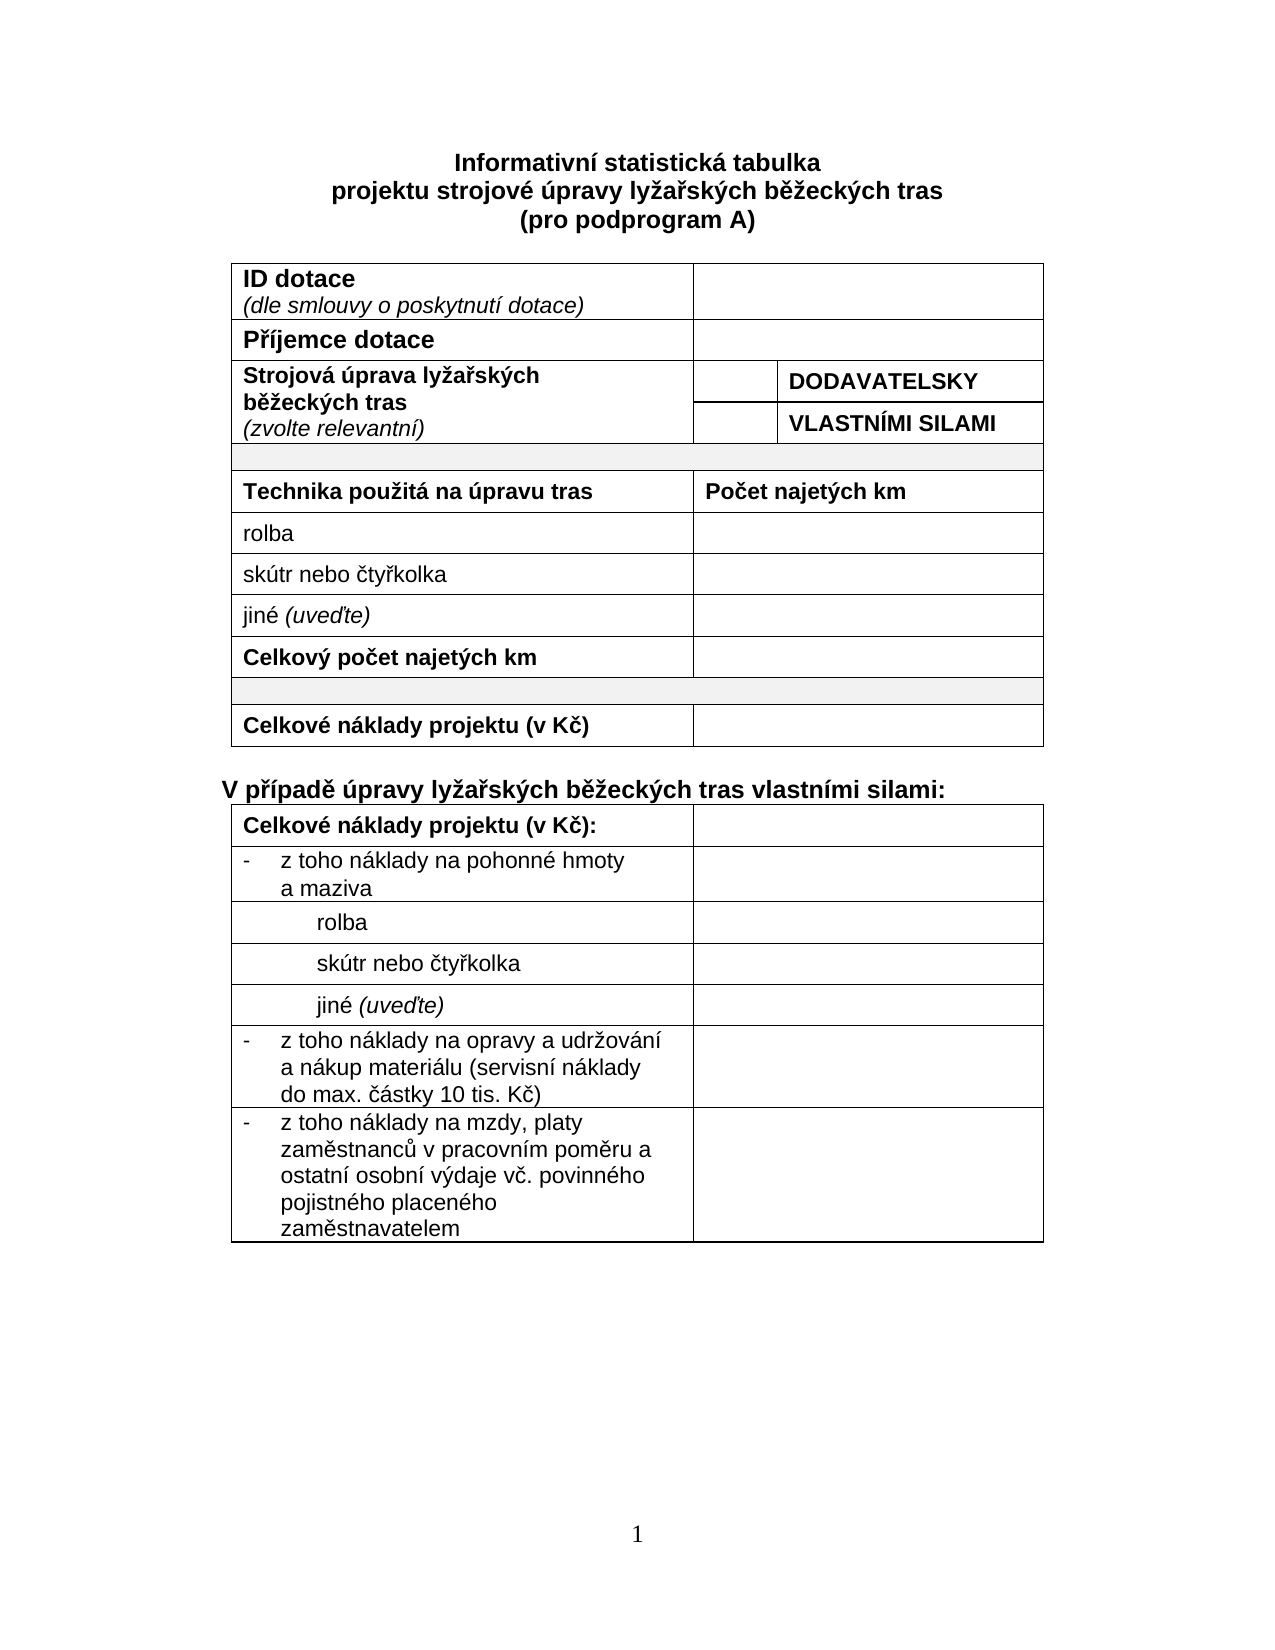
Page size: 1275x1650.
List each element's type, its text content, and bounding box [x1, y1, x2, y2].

table_cell [694, 320, 1043, 360]
table_cell DODAVATELSKY [778, 361, 1043, 401]
table_cell Technika použitá na úpravu tras [232, 471, 693, 512]
table_cell [232, 678, 1043, 704]
table_cell [694, 637, 1043, 677]
table_header Celkové náklady projektu (v Kč): [232, 805, 693, 846]
table_cell rolba [232, 902, 693, 942]
table_cell [694, 595, 1043, 636]
table_cell Celkový počet najetých km [232, 637, 693, 677]
table_cell [694, 403, 777, 443]
table_cell skútr nebo čtyřkolka [232, 554, 693, 594]
table_header ID dotace (dle smlouvy o poskytnutí dotace) [232, 264, 693, 319]
table_cell VLASTNÍMI SILAMI [778, 403, 1043, 443]
table_cell [694, 1026, 1043, 1107]
table_cell rolba [232, 513, 693, 553]
table_cell jiné (uveďte) [232, 595, 693, 636]
table_cell [694, 705, 1043, 746]
text (pro podprogram A) [148, 205, 1127, 234]
table_header [694, 264, 1043, 319]
table_cell Počet najetých km [694, 471, 1043, 512]
table_cell [694, 361, 777, 401]
table_cell [694, 902, 1043, 942]
text Informativní statistická tabulka [148, 148, 1127, 176]
table_cell z toho náklady na mzdy, platy zaměstnanců v pracovním poměru a ostatní osobní výdaje vč. povinného pojistného placeného zaměstnavatelem [232, 1108, 693, 1241]
table_cell Strojová úprava lyžařských běžeckých tras (zvolte relevantní) [232, 361, 693, 443]
table_header [694, 805, 1043, 846]
table_cell z toho náklady na pohonné hmoty a maziva [232, 847, 693, 901]
table_cell jiné (uveďte) [232, 985, 693, 1025]
table_cell [694, 985, 1043, 1025]
table_cell skútr nebo čtyřkolka [232, 944, 693, 984]
table_cell [694, 554, 1043, 594]
table_cell Celkové náklady projektu (v Kč) [232, 705, 693, 746]
text V případě úpravy lyžařských běžeckých tras vlastními silami: [221, 776, 1127, 804]
table_cell z toho náklady na opravy a udržování a nákup materiálu (servisní náklady do max. částky 10 tis. Kč) [232, 1026, 693, 1107]
table_cell [694, 513, 1043, 553]
table_cell [694, 847, 1043, 901]
table_cell [694, 1108, 1043, 1241]
table_cell [232, 444, 1043, 470]
table_cell Příjemce dotace [232, 320, 693, 360]
table_cell [694, 944, 1043, 984]
text projektu strojové úpravy lyžařských běžeckých tras [148, 176, 1127, 205]
